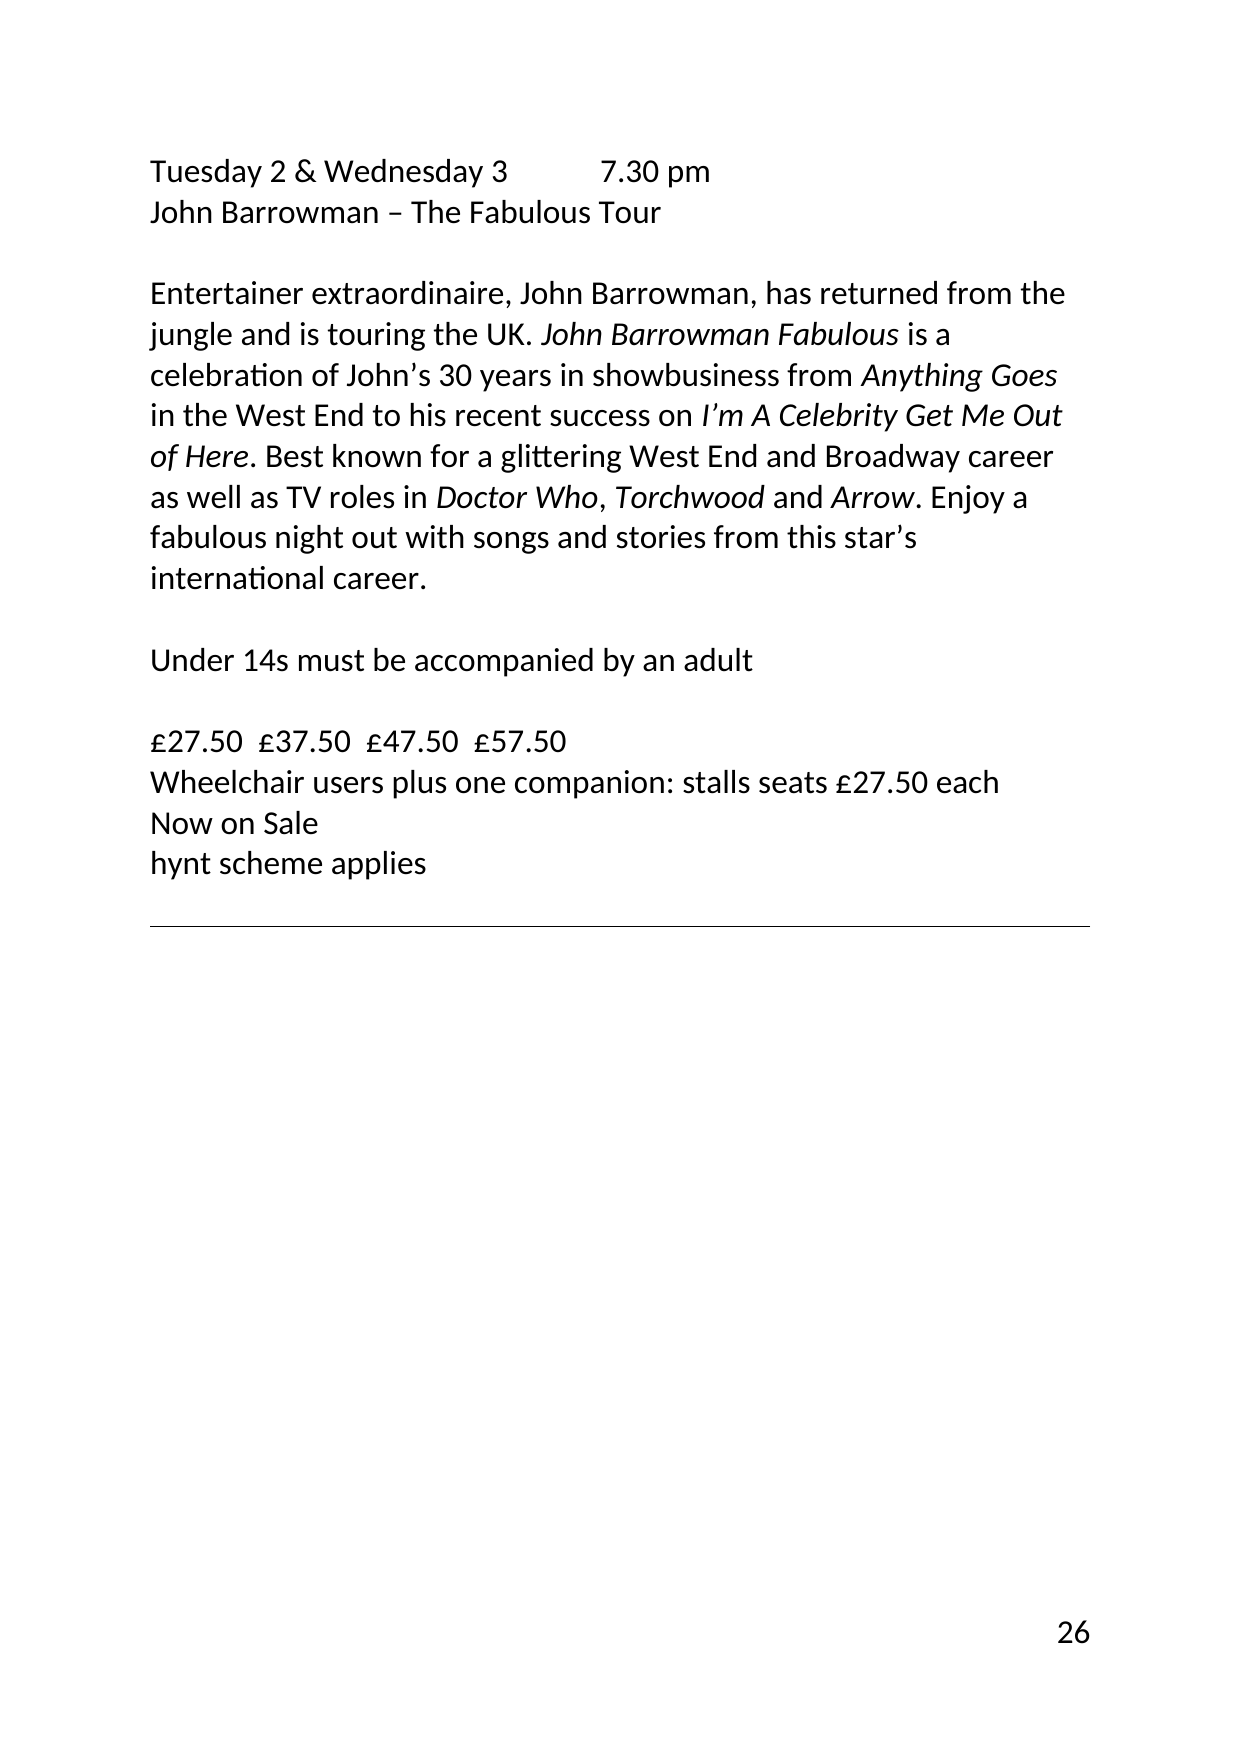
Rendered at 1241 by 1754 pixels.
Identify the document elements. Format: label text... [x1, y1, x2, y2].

text Entertainer extraordinaire, John Barrowman, has returned from the jungle and is touring the UK. John Barrowman Fabulous is a celebration of John’s 30 years in showbusiness from Anything Goes in the West End to his recent success on I’m A Celebrity Get Me Out of Here. Best known for a glittering West End and Broadway career as well as TV roles in Doctor Who, Torchwood and Arrow. Enjoy a fabulous night out with songs and stories from this star’s international career. [150, 272, 1090, 598]
text Now on Sale [150, 802, 1090, 842]
text hynt scheme applies [150, 842, 1090, 883]
text John Barrowman – The Fabulous Tour [150, 191, 1090, 231]
text Tuesday 2 & Wednesday 3 7.30 pm [150, 150, 1090, 191]
text £27.50 £37.50 £47.50 £57.50 [150, 720, 1090, 761]
text Wheelchair users plus one companion: stalls seats £27.50 each [150, 761, 1090, 802]
text Under 14s must be accompanied by an adult [150, 639, 1090, 679]
